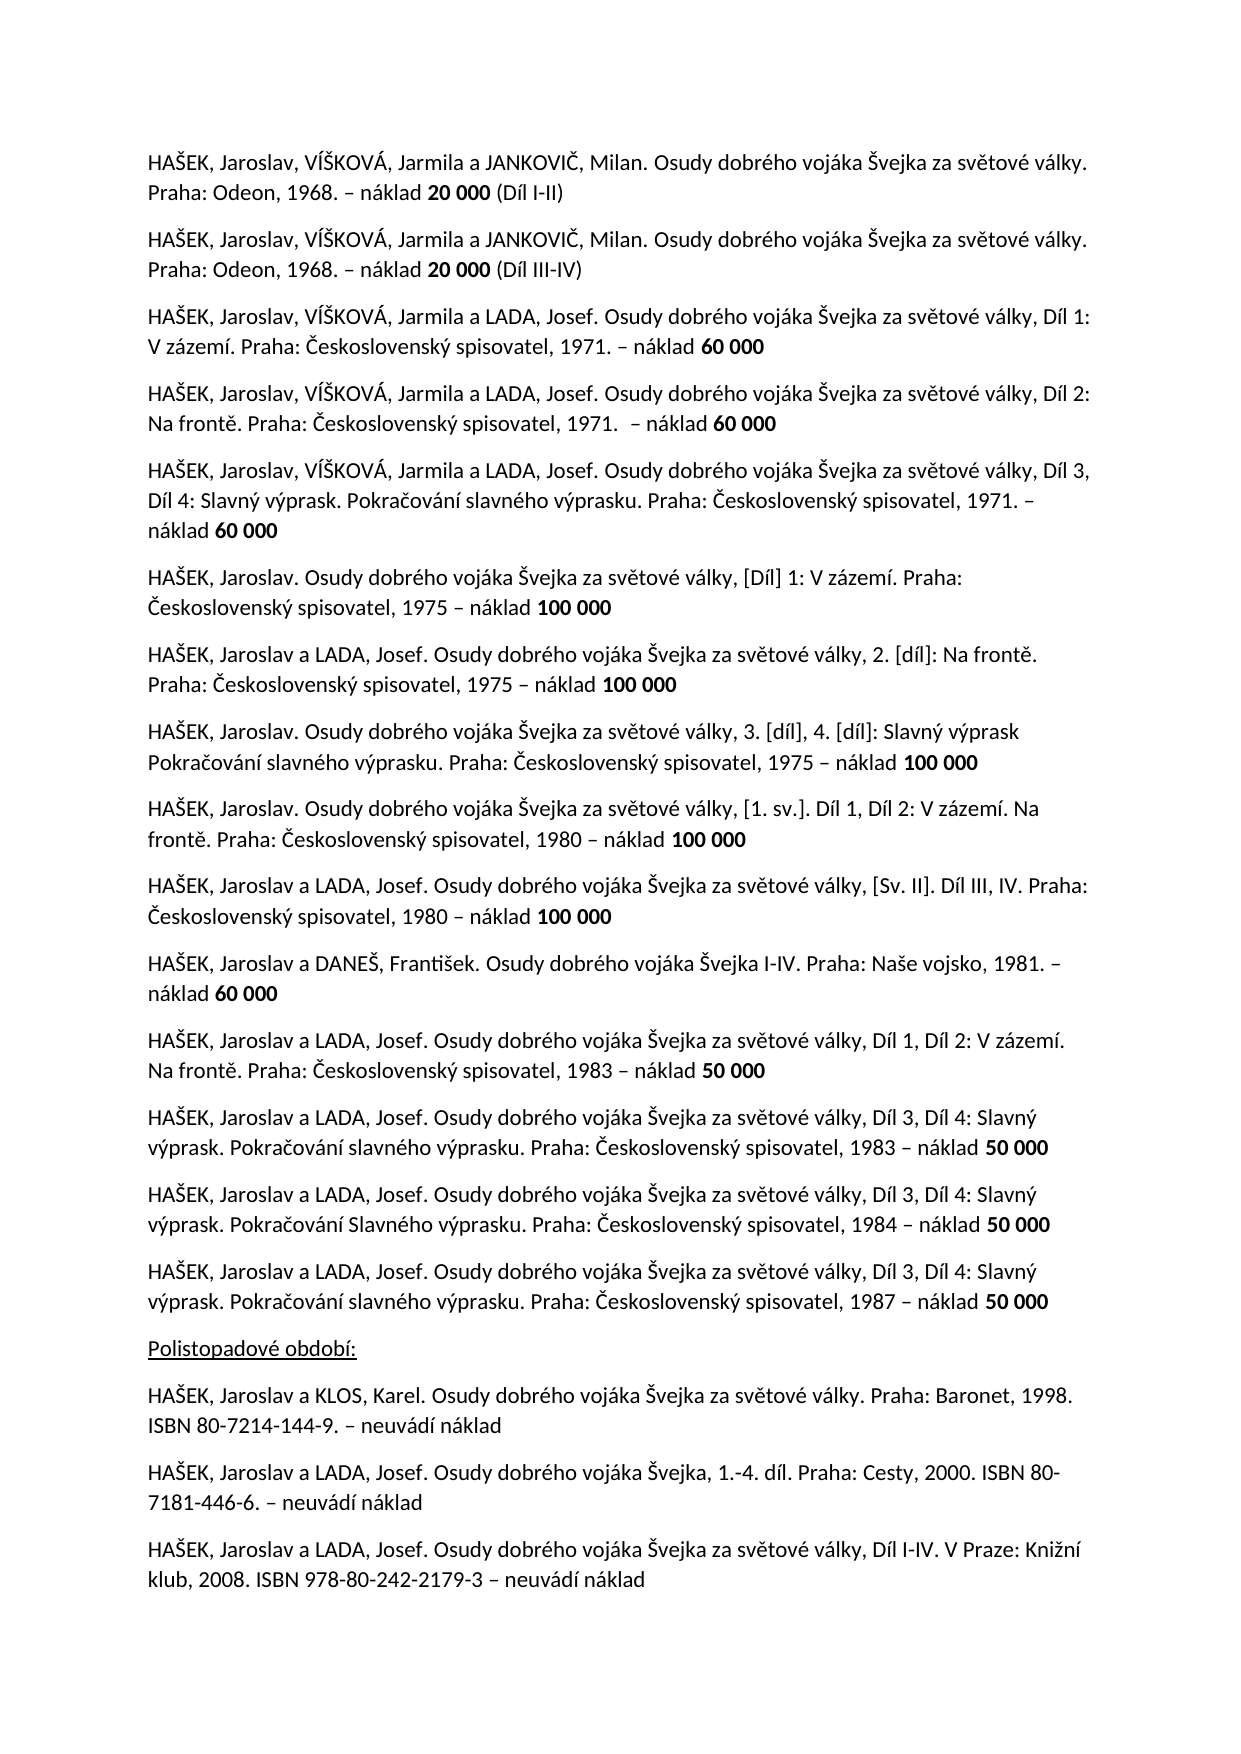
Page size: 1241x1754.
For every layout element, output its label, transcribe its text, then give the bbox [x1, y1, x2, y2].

text HAŠEK, Jaroslav a LADA, Josef. Osudy dobrého vojáka Švejka za světové války, Díl 1, Díl 2: V zázemí. Na frontě. Praha: Československý spisovatel, 1983 – náklad 50 000 [148, 1026, 1093, 1084]
text HAŠEK, Jaroslav a KLOS, Karel. Osudy dobrého vojáka Švejka za světové války. Praha: Baronet, 1998. ISBN 80-7214-144-9. – neuvádí náklad [148, 1381, 1093, 1439]
text HAŠEK, Jaroslav, VÍŠKOVÁ, Jarmila a LADA, Josef. Osudy dobrého vojáka Švejka za světové války, Díl 2: Na frontě. Praha: Československý spisovatel, 1971. – náklad 60 000 [148, 379, 1093, 437]
text HAŠEK, Jaroslav a LADA, Josef. Osudy dobrého vojáka Švejka za světové války, Díl 3, Díl 4: Slavný výprask. Pokračování Slavného výprasku. Praha: Československý spisovatel, 1984 – náklad 50 000 [148, 1180, 1093, 1238]
text HAŠEK, Jaroslav a LADA, Josef. Osudy dobrého vojáka Švejka za světové války, [Sv. II]. Díl III, IV. Praha: Československý spisovatel, 1980 – náklad 100 000 [148, 872, 1093, 930]
text HAŠEK, Jaroslav a LADA, Josef. Osudy dobrého vojáka Švejka za světové války, Díl 3, Díl 4: Slavný výprask. Pokračování slavného výprasku. Praha: Československý spisovatel, 1987 – náklad 50 000 [148, 1257, 1093, 1315]
text HAŠEK, Jaroslav a LADA, Josef. Osudy dobrého vojáka Švejka za světové války, Díl 3, Díl 4: Slavný výprask. Pokračování slavného výprasku. Praha: Československý spisovatel, 1983 – náklad 50 000 [148, 1103, 1093, 1161]
text HAŠEK, Jaroslav, VÍŠKOVÁ, Jarmila a LADA, Josef. Osudy dobrého vojáka Švejka za světové války, Díl 3, Díl 4: Slavný výprask. Pokračování slavného výprasku. Praha: Československý spisovatel, 1971. – náklad 60 000 [148, 456, 1093, 544]
text HAŠEK, Jaroslav, VÍŠKOVÁ, Jarmila a LADA, Josef. Osudy dobrého vojáka Švejka za světové války, Díl 1: V zázemí. Praha: Československý spisovatel, 1971. – náklad 60 000 [148, 302, 1093, 360]
text HAŠEK, Jaroslav. Osudy dobrého vojáka Švejka za světové války, [1. sv.]. Díl 1, Díl 2: V zázemí. Na frontě. Praha: Československý spisovatel, 1980 – náklad 100 000 [148, 794, 1093, 853]
text HAŠEK, Jaroslav, VÍŠKOVÁ, Jarmila a JANKOVIČ, Milan. Osudy dobrého vojáka Švejka za světové války. Praha: Odeon, 1968. – náklad 20 000 (Díl I-II) [148, 148, 1093, 206]
text HAŠEK, Jaroslav, VÍŠKOVÁ, Jarmila a JANKOVIČ, Milan. Osudy dobrého vojáka Švejka za světové války. Praha: Odeon, 1968. – náklad 20 000 (Díl III-IV) [148, 225, 1093, 283]
text HAŠEK, Jaroslav a LADA, Josef. Osudy dobrého vojáka Švejka za světové války, Díl I-IV. V Praze: Knižní klub, 2008. ISBN 978-80-242-2179-3 – neuvádí náklad [148, 1535, 1093, 1593]
text Polistopadové období: [148, 1334, 1093, 1362]
text HAŠEK, Jaroslav. Osudy dobrého vojáka Švejka za světové války, [Díl] 1: V zázemí. Praha: Československý spisovatel, 1975 – náklad 100 000 [148, 563, 1093, 621]
text HAŠEK, Jaroslav a LADA, Josef. Osudy dobrého vojáka Švejka za světové války, 2. [díl]: Na frontě. Praha: Československý spisovatel, 1975 – náklad 100 000 [148, 640, 1093, 698]
text HAŠEK, Jaroslav a LADA, Josef. Osudy dobrého vojáka Švejka, 1.-4. díl. Praha: Cesty, 2000. ISBN 80-7181-446-6. – neuvádí náklad [148, 1458, 1093, 1516]
text HAŠEK, Jaroslav. Osudy dobrého vojáka Švejka za světové války, 3. [díl], 4. [díl]: Slavný výprask Pokračování slavného výprasku. Praha: Československý spisovatel, 1975 – náklad 100 000 [148, 717, 1093, 776]
text HAŠEK, Jaroslav a DANEŠ, František. Osudy dobrého vojáka Švejka I-IV. Praha: Naše vojsko, 1981. – náklad 60 000 [148, 949, 1093, 1007]
